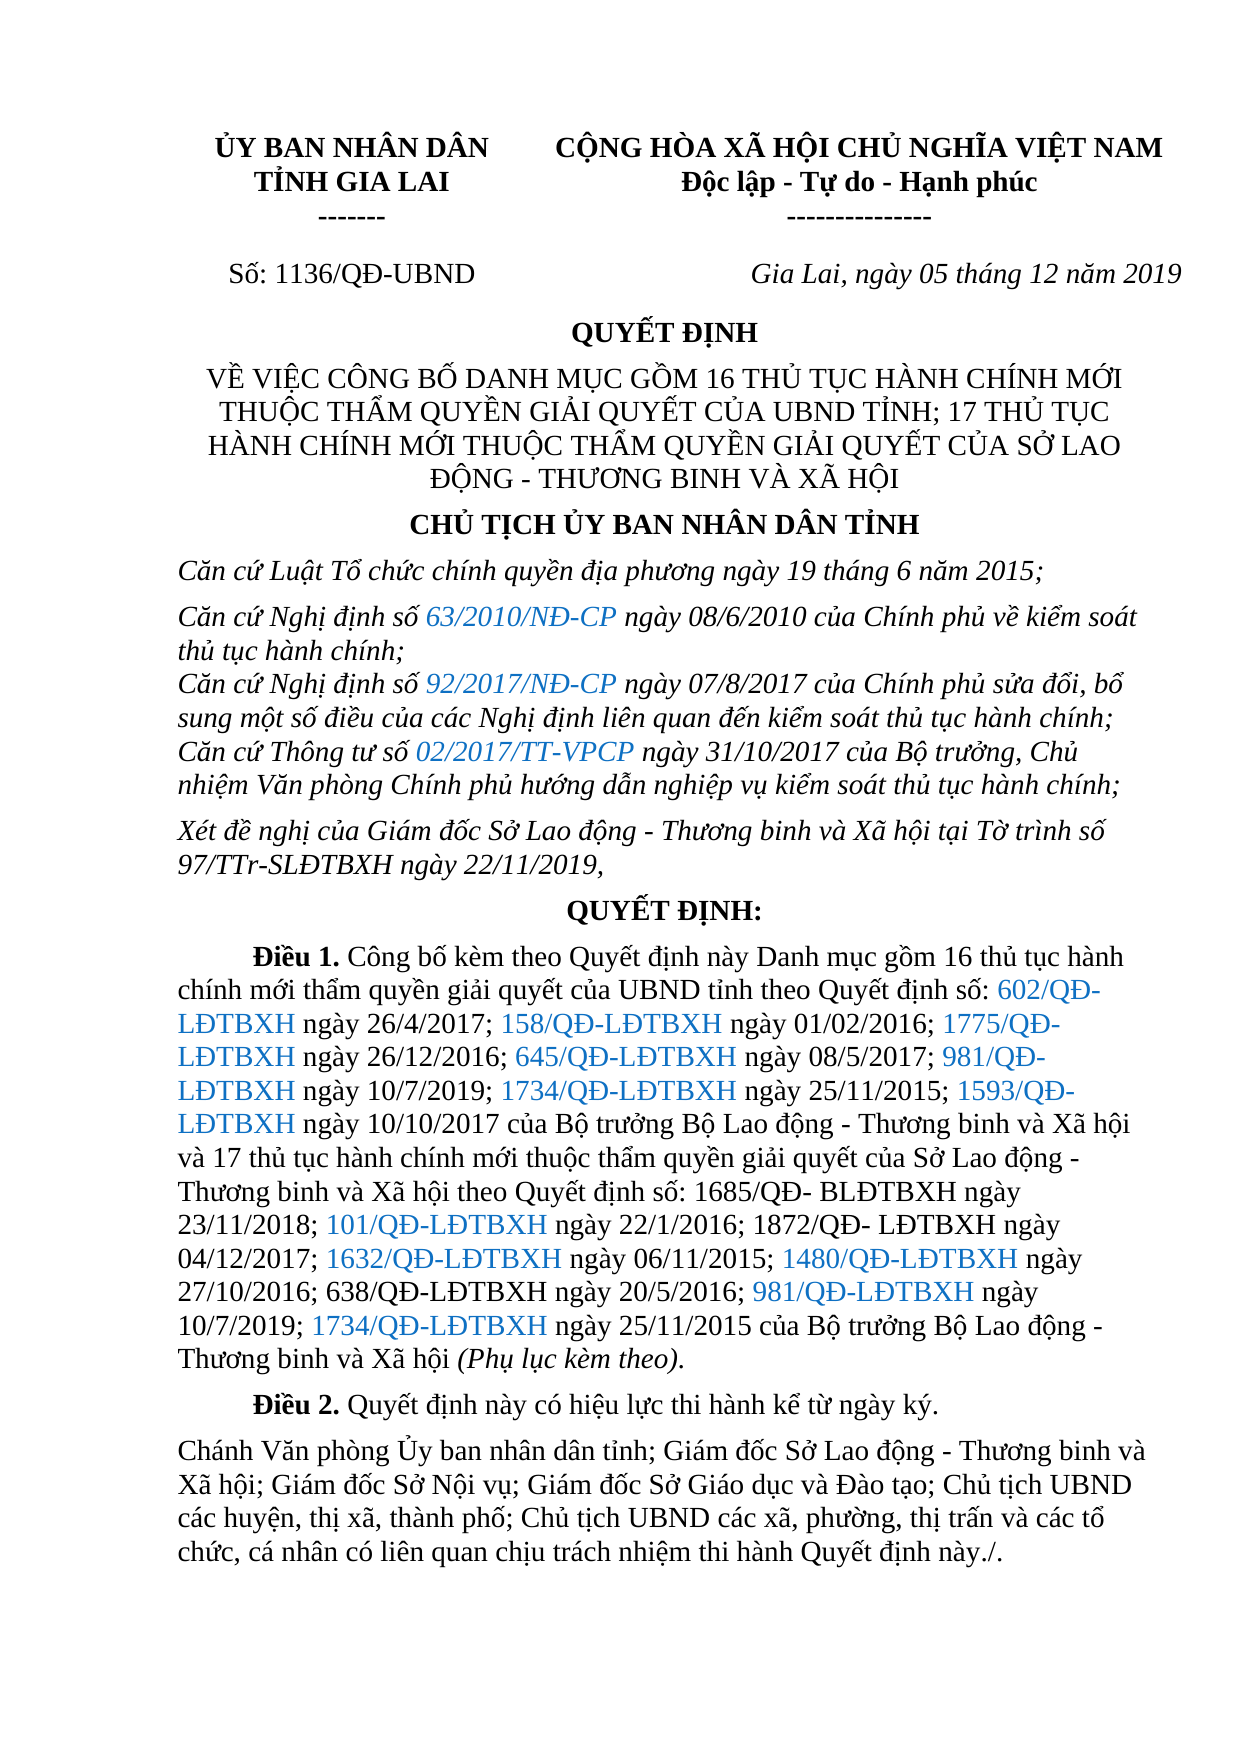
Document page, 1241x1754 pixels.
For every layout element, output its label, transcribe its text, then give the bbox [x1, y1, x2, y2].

text QUYẾT ĐỊNH: [177, 893, 1152, 926]
table_header CỘNG HÒA XÃ HỘI CHỦ NGHĨA VIỆT NAM Độc lập - Tự do - Hạnh phúc --------------- [526, 118, 1192, 244]
text Căn cứ Thông tư số 02/2017/TT-VPCP ngày 31/10/2017 của Bộ trưởng, Chủ nhiệm Văn phòng Chính phủ hướng dẫn nghiệp vụ kiểm soát thủ tục hành chính; [177, 734, 1152, 801]
table_header ỦY BAN NHÂN DÂN TỈNH GIA LAI ------- [177, 118, 526, 244]
text VỀ VIỆC CÔNG BỐ DANH MỤC GỒM 16 THỦ TỤC HÀNH CHÍNH MỚI THUỘC THẨM QUYỀN GIẢI QUYẾT CỦA UBND TỈNH; 17 THỦ TỤC HÀNH CHÍNH MỚI THUỘC THẨM QUYỀN GIẢI QUYẾT CỦA SỞ LAO ĐỘNG - THƯƠNG BINH VÀ XÃ HỘI [177, 361, 1152, 495]
text Căn cứ Nghị định số 92/2017/NĐ-CP ngày 07/8/2017 của Chính phủ sửa đổi, bổ sung một số điều của các Nghị định liên quan đến kiểm soát thủ tục hành chính; [177, 667, 1152, 734]
text Xét đề nghị của Giám đốc Sở Lao động - Thương binh và Xã hội tại Tờ trình số 97/TTr-SLĐTBXH ngày 22/11/2019, [177, 813, 1152, 880]
text Căn cứ Nghị định số 63/2010/NĐ-CP ngày 08/6/2010 của Chính phủ về kiểm soát thủ tục hành chính; [177, 599, 1152, 667]
text Điều 1. Công bố kèm theo Quyết định này Danh mục gồm 16 thủ tục hành chính mới thẩm quyền giải quyết của UBND tỉnh theo Quyết định số: 602/QĐ-LĐTBXH ngày 26/4/2017; 158/QĐ-LĐTBXH ngày 01/02/2016; 1775/QĐ-LĐTBXH ngày 26/12/2016; 645/QĐ-LĐTBXH ngày 08/5/2017; 981/QĐ-LĐTBXH ngày 10/7/2019; 1734/QĐ-LĐTBXH ngày 25/11/2015; 1593/QĐ-LĐTBXH ngày 10/10/2017 của Bộ trưởng Bộ Lao động - Thương binh và Xã hội và 17 thủ tục hành chính mới thuộc thẩm quyền giải quyết của Sở Lao động - Thương binh và Xã hội theo Quyết định số: 1685/QĐ- BLĐTBXH ngày 23/11/2018; 101/QĐ-LĐTBXH ngày 22/1/2016; 1872/QĐ- LĐTBXH ngày 04/12/2017; 1632/QĐ-LĐTBXH ngày 06/11/2015; 1480/QĐ-LĐTBXH ngày 27/10/2016; 638/QĐ-LĐTBXH ngày 20/5/2016; 981/QĐ-LĐTBXH ngày 10/7/2019; 1734/QĐ-LĐTBXH ngày 25/11/2015 của Bộ trưởng Bộ Lao động - Thương binh và Xã hội (Phụ lục kèm theo). [177, 939, 1152, 1375]
table_cell Số: 1136/QĐ-UBND [177, 244, 526, 302]
text QUYẾT ĐỊNH [177, 315, 1152, 348]
text Chánh Văn phòng Ủy ban nhân dân tỉnh; Giám đốc Sở Lao động - Thương binh và Xã hội; Giám đốc Sở Nội vụ; Giám đốc Sở Giáo dục và Đào tạo; Chủ tịch UBND các huyện, thị xã, thành phố; Chủ tịch UBND các xã, phường, thị trấn và các tổ chức, cá nhân có liên quan chịu trách nhiệm thi hành Quyết định này./. [177, 1433, 1152, 1568]
text Căn cứ Luật Tổ chức chính quyền địa phương ngày 19 tháng 6 năm 2015; [177, 553, 1152, 587]
text CHỦ TỊCH ỦY BAN NHÂN DÂN TỈNH [177, 507, 1152, 541]
table_cell Gia Lai, ngày 05 tháng 12 năm 2019 [526, 244, 1192, 302]
text Điều 2. Quyết định này có hiệu lực thi hành kể từ ngày ký. [177, 1387, 1152, 1421]
